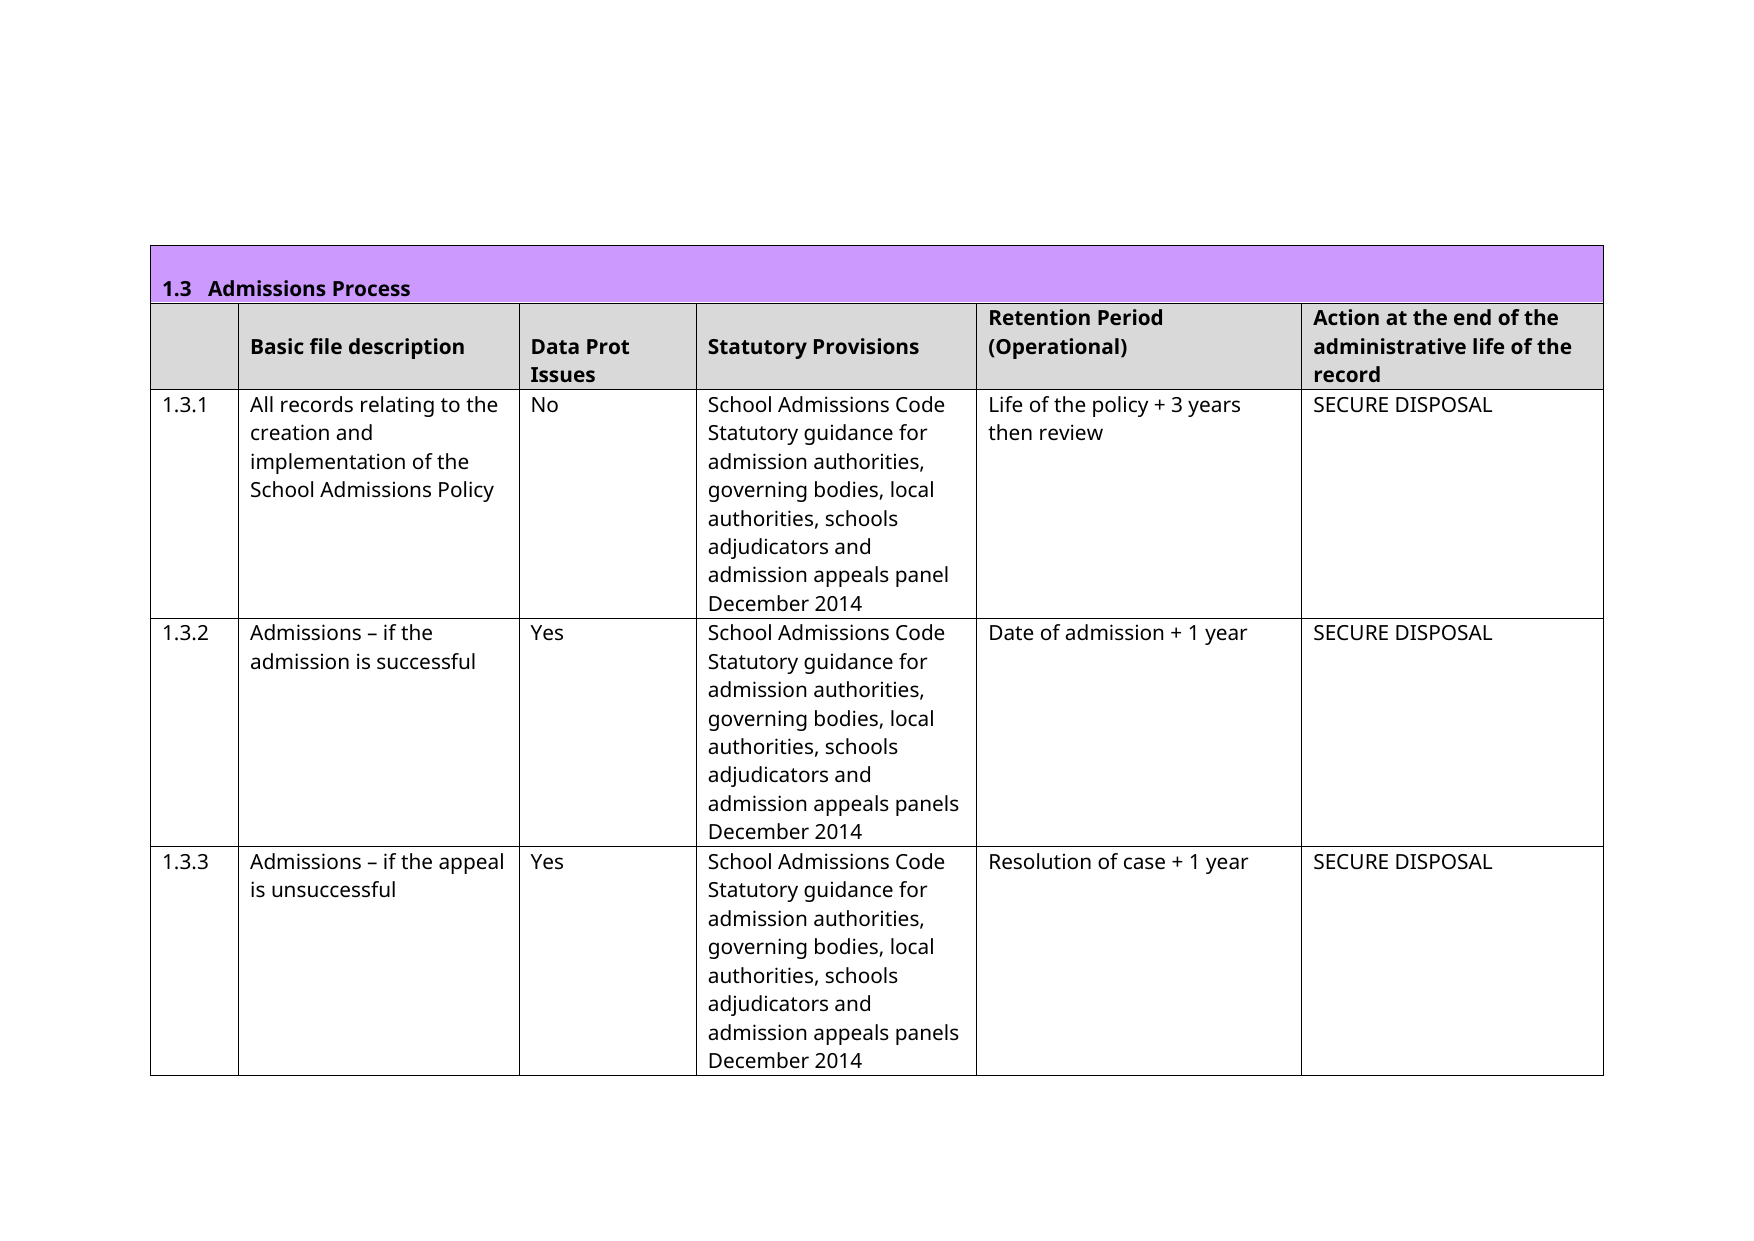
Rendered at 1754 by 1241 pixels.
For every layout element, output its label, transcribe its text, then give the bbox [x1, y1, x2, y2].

table_cell Yes [520, 619, 696, 846]
table_cell School Admissions Code Statutory guidance for admission authorities, governing bodies, local authorities, schools adjudicators and admission appeals panels December 2014 [697, 847, 976, 1074]
table_cell Admissions – if the admission is successful [239, 619, 519, 846]
table_cell Resolution of case + 1 year [977, 847, 1301, 1074]
table_cell Action at the end of the administrative life of the record [1302, 304, 1603, 389]
table_cell School Admissions Code Statutory guidance for admission authorities, governing bodies, local authorities, schools adjudicators and admission appeals panels December 2014 [697, 619, 976, 846]
table_cell Statutory Provisions [697, 304, 976, 389]
table_cell SECURE DISPOSAL [1302, 619, 1603, 846]
table_cell Admissions – if the appeal is unsuccessful [239, 847, 519, 1074]
table_cell Yes [520, 847, 696, 1074]
table_cell Basic file description [239, 304, 519, 389]
table_cell [151, 304, 238, 389]
table_cell 1.3.2 [151, 619, 238, 846]
table_cell All records relating to the creation and implementation of the School Admissions Policy [239, 390, 519, 617]
table_cell Retention Period (Operational) [977, 304, 1301, 389]
table_cell 1.3.1 [151, 390, 238, 617]
table_cell No [520, 390, 696, 617]
table_cell Data Prot Issues [520, 304, 696, 389]
table_cell 1.3.3 [151, 847, 238, 1074]
table_cell Life of the policy + 3 years then review [977, 390, 1301, 617]
table_cell School Admissions Code Statutory guidance for admission authorities, governing bodies, local authorities, schools adjudicators and admission appeals panel December 2014 [697, 390, 976, 617]
table_cell Date of admission + 1 year [977, 619, 1301, 846]
table_cell SECURE DISPOSAL [1302, 847, 1603, 1074]
table_header 1.3 Admissions Process [151, 246, 1603, 302]
table_cell SECURE DISPOSAL [1302, 390, 1603, 617]
